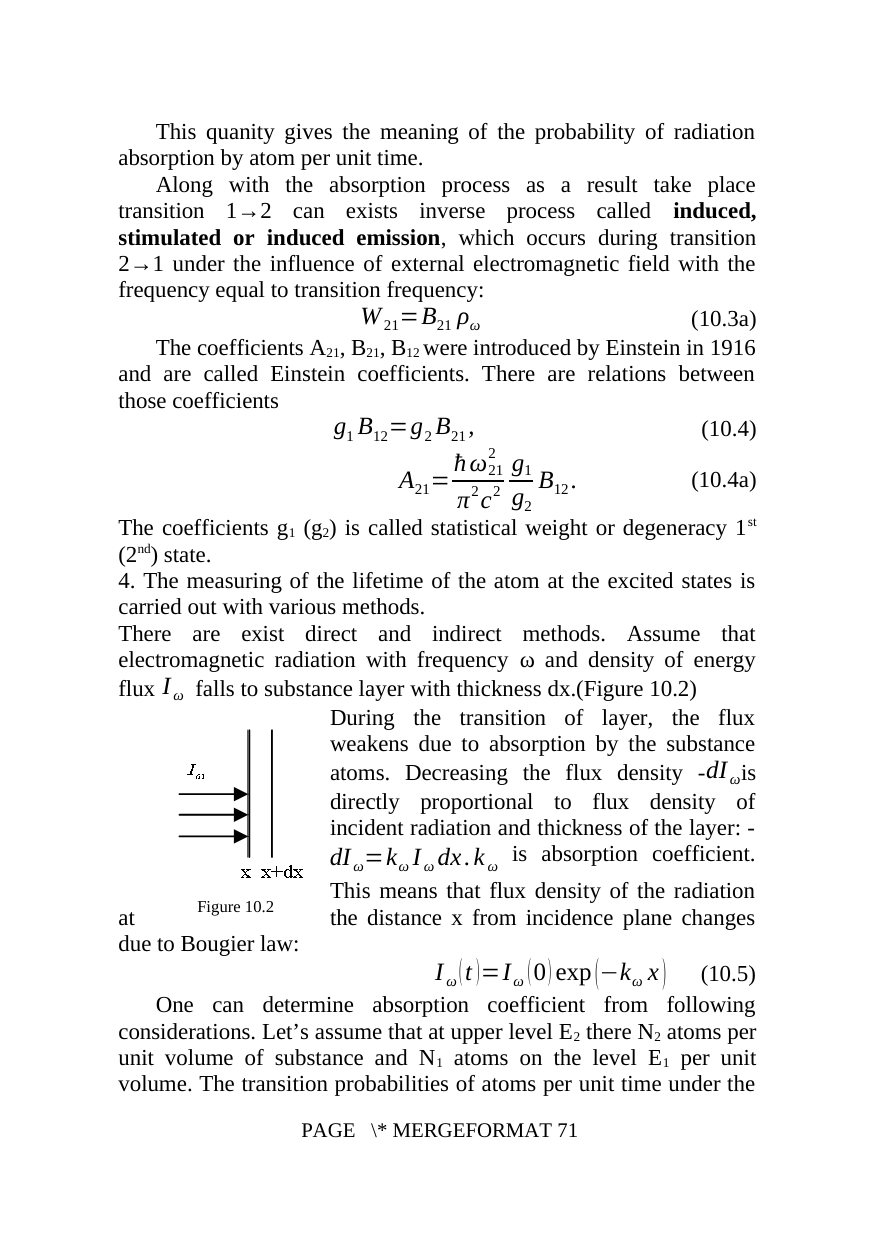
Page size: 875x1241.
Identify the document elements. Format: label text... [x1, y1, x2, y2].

text (10.4а) [118, 444, 756, 514]
text The coefficients g1 (g2) is called statistical weight or degeneracy 1st (2nd) state. [118, 514, 756, 567]
text 4. The measuring of the lifetime of the atom at the excited states is carried out with various methods. [118, 567, 756, 620]
text There are exist direct and indirect methods. Assume that electromagnetic radiation with frequency ω and density of energy flux falls to substance layer with thickness dx.(Figure 10.2) [118, 620, 756, 704]
text This quanity gives the meaning of the probability of radiation absorption by atom per unit time. [118, 118, 756, 171]
text The coefficients A21, B21, B12 were introduced by Einstein in 1916 and are called Einstein coefficients. There are relations between those coefficients [118, 334, 756, 413]
text (10.3а) [118, 303, 756, 334]
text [118, 991, 756, 1097]
text During the transition of layer, the flux weakens due to absorption by the substance atoms. Decreasing the flux density -is directly proportional to flux density of incident radiation and thickness of the layer: - is absorption coefficient. This means that flux density of the radiation at the distance x from incidence plane changes due to Bougier law: [118, 704, 756, 957]
text Along with the absorption process as a result take place transition 1→2 can exists inverse process called induced, stimulated or induced emission, which occurs during transition 2→1 under the influence of external electromagnetic field with the frequency equal to transition frequency: [118, 171, 756, 303]
text (10.5) [118, 957, 756, 991]
text (10.4) [118, 413, 756, 444]
